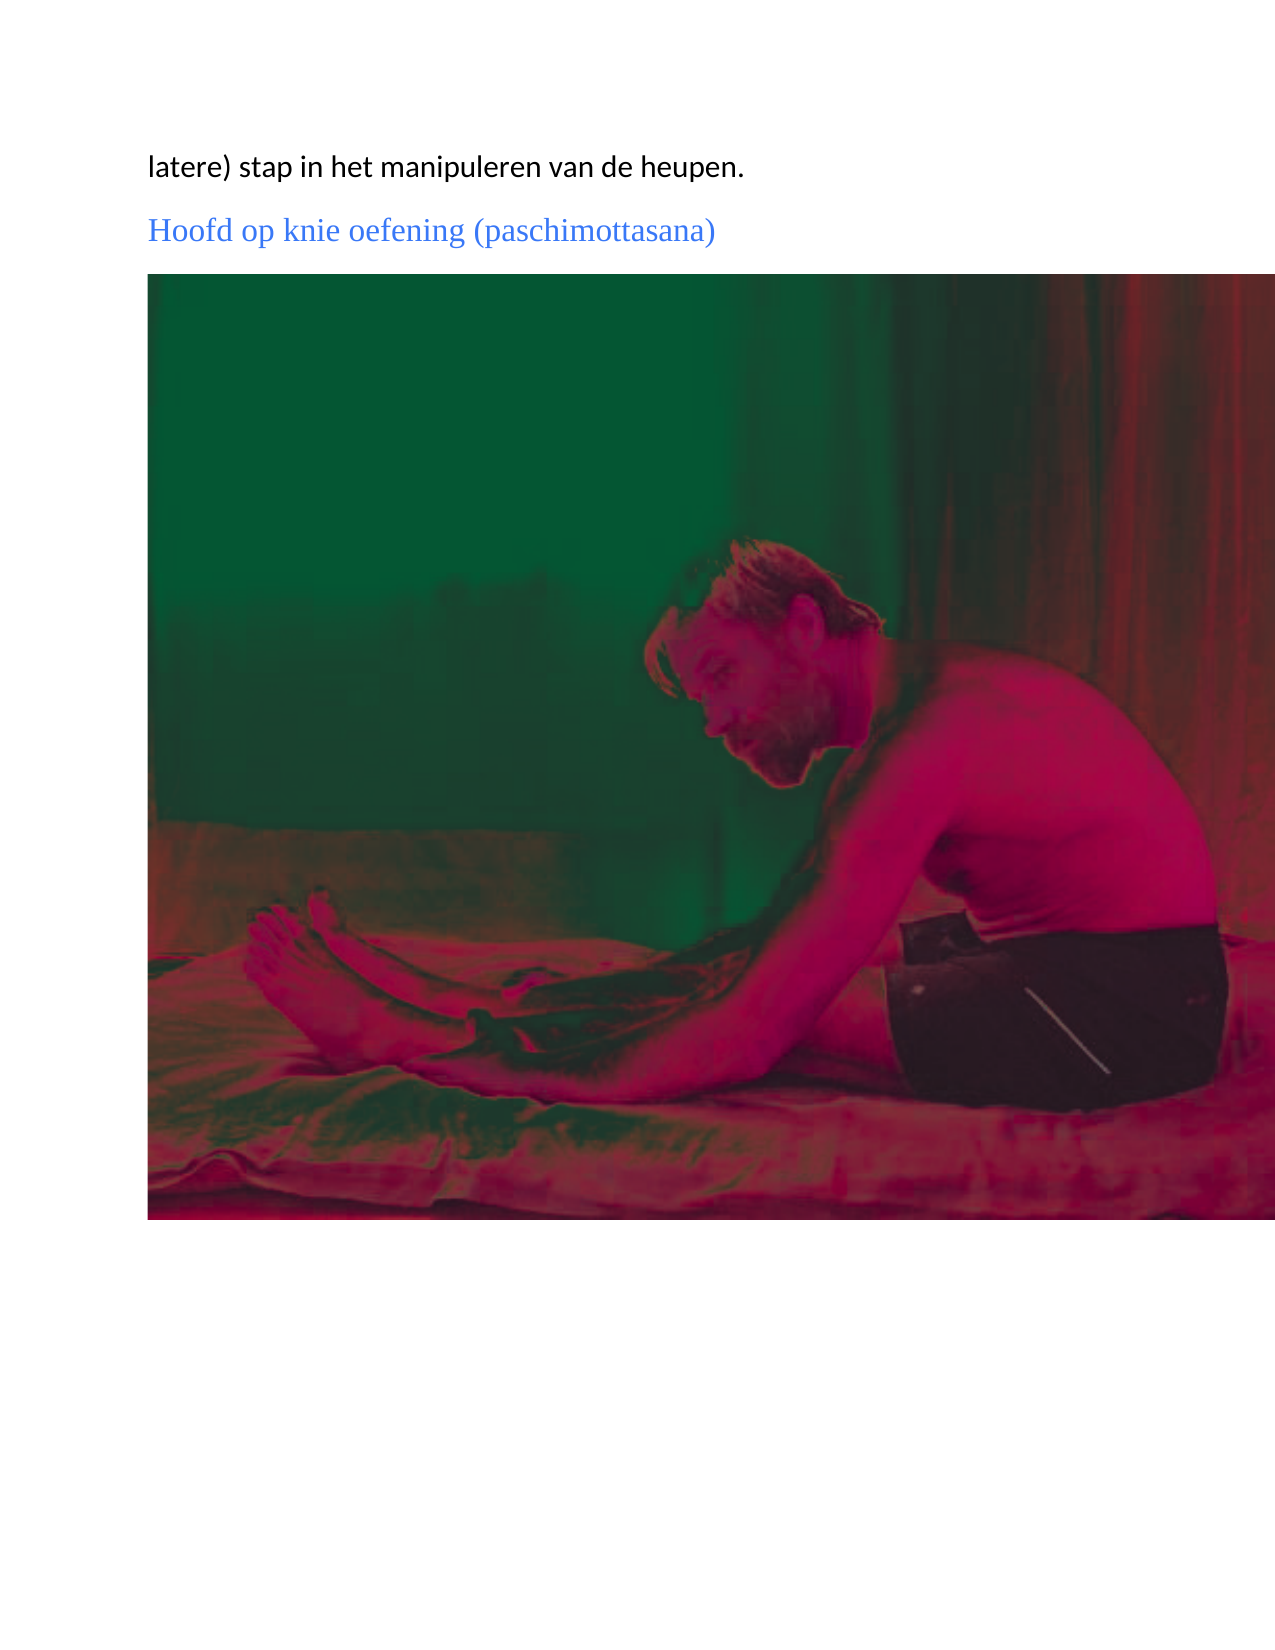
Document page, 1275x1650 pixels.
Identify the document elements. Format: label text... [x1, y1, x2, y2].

text Hoofd op knie oefening (paschimottasana) [148, 211, 1127, 249]
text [148, 148, 1127, 186]
picture [147, 274, 1275, 1220]
